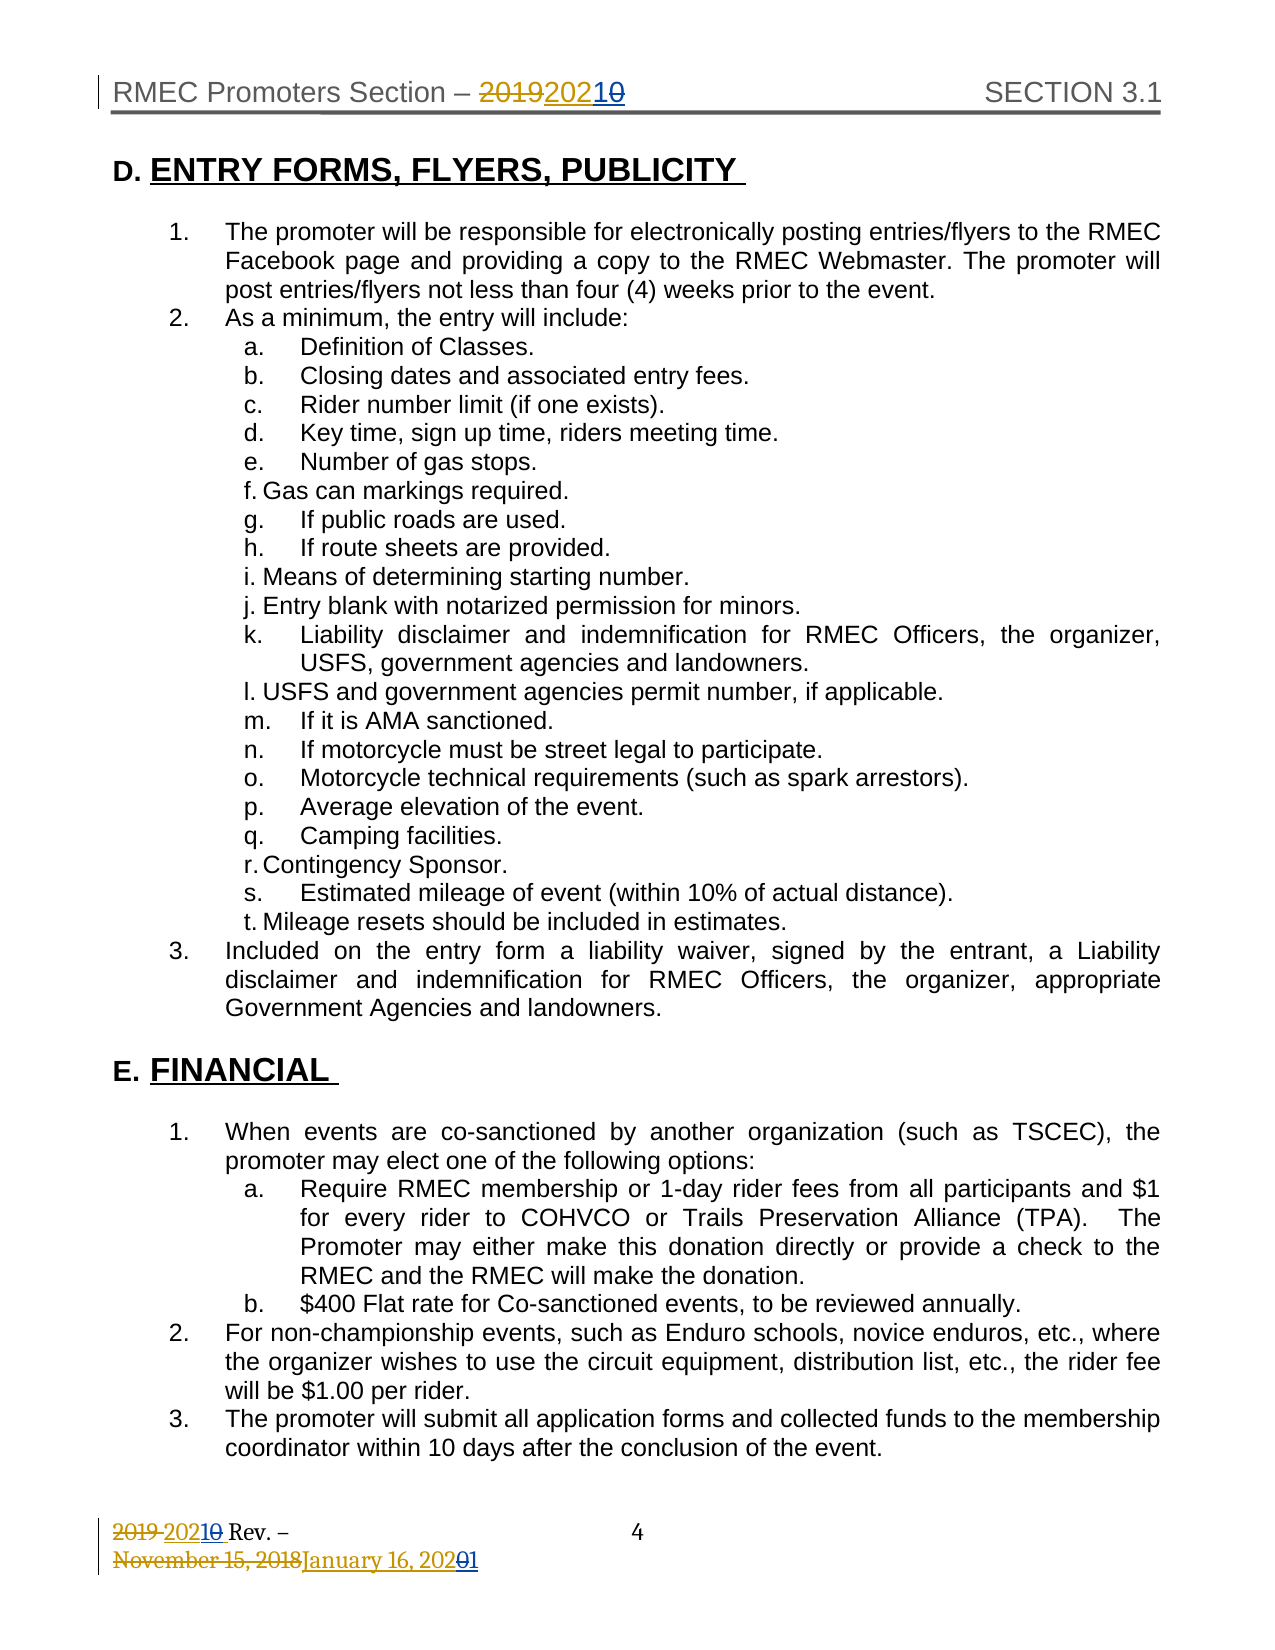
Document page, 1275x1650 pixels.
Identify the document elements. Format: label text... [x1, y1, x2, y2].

list Mileage resets should be included in estimates. [244, 907, 1162, 936]
list Contingency Sponsor. [244, 850, 1162, 878]
list Motorcycle technical requirements (such as spark arrestors). [244, 763, 1162, 792]
list Require RMEC membership or 1-day rider fees from all participants and $1 for every rider to COHVCO or Trails Preservation Alliance (TPA). The Promoter may either make this donation directly or provide a check to the RMEC and the RMEC will make the donation. [244, 1174, 1162, 1289]
list Entry blank with notarized permission for minors. [244, 591, 1162, 620]
list $400 Flat rate for Co-sanctioned events, to be reviewed annually. [244, 1289, 1162, 1318]
list Definition of Classes. [244, 332, 1162, 361]
list The promoter will be responsible for electronically posting entries/flyers to the RMEC Facebook page and providing a copy to the RMEC Webmaster. The promoter will post entries/flyers not less than four (4) weeks prior to the event. [169, 217, 1162, 303]
list Key time, sign up time, riders meeting time. [244, 418, 1162, 447]
list Means of determining starting number. [244, 562, 1162, 591]
list Liability disclaimer and indemnification for RMEC Officers, the organizer, USFS, government agencies and landowners. [244, 620, 1162, 677]
list When events are co-sanctioned by another organization (such as TSCEC), the promoter may elect one of the following options: [169, 1117, 1162, 1174]
list If motorcycle must be street legal to participate. [244, 735, 1162, 763]
list Estimated mileage of event (within 10% of actual distance). [244, 878, 1162, 907]
list Closing dates and associated entry fees. [244, 361, 1162, 390]
list The promoter will submit all application forms and collected funds to the membership coordinator within 10 days after the conclusion of the event. [169, 1404, 1162, 1462]
list If it is AMA sanctioned. [244, 706, 1162, 735]
list Camping facilities. [244, 821, 1162, 850]
list If public roads are used. [244, 505, 1162, 533]
list For non-championship events, such as Enduro schools, novice enduros, etc., where the organizer wishes to use the circuit equipment, distribution list, etc., the rider fee will be $1.00 per rider. [169, 1318, 1162, 1404]
list Average elevation of the event. [244, 792, 1162, 821]
list ENTRY FORMS, FLYERS, PUBLICITY [112, 150, 1162, 188]
list As a minimum, the entry will include: [169, 303, 1162, 332]
list Included on the entry form a liability waiver, signed by the entrant, a Liability disclaimer and indemnification for RMEC Officers, the organizer, appropriate Government Agencies and landowners. [169, 936, 1162, 1022]
list Rider number limit (if one exists). [244, 390, 1162, 418]
list Number of gas stops. [244, 447, 1162, 476]
list FINANCIAL [112, 1050, 1162, 1088]
list Gas can markings required. [244, 476, 1162, 505]
list If route sheets are provided. [244, 533, 1162, 562]
list USFS and government agencies permit number, if applicable. [244, 677, 1162, 706]
